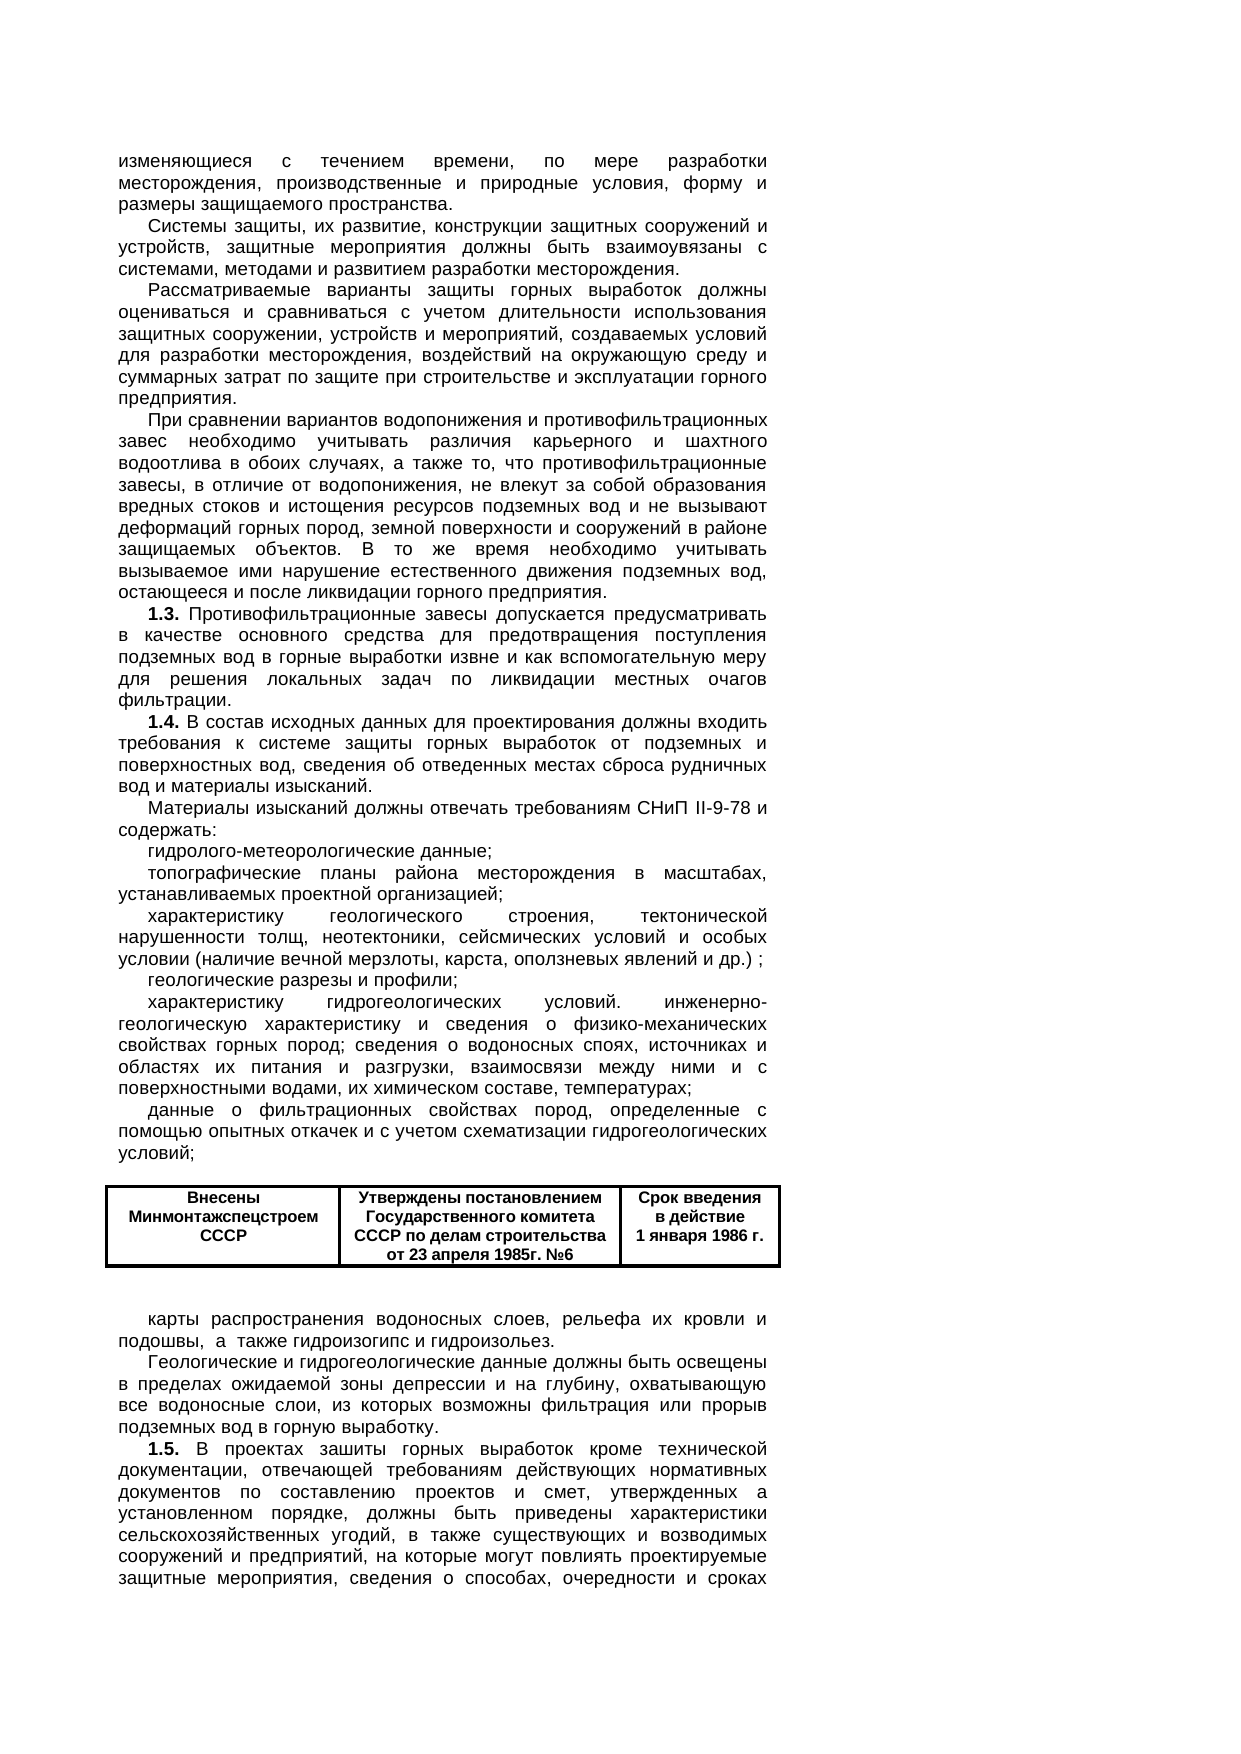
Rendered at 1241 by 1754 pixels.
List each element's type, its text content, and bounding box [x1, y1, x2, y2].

text Рассматриваемые варианты защиты горных выработок должны оцениваться и сравниваться с учетом длительности использования защитных сооружении, устройств и мероприятий, создаваемых условий для разработки месторождения, воздействий на окружающую среду и суммарных затрат по защите при строительстве и эксплуатации горного предприятия. [118, 279, 768, 409]
text карты распространения водоносных слоев, рельефа их кровли и подошвы, а также гидроизогипс и гидроизольез. [118, 1308, 768, 1351]
text Геологические и гидрогеологические данные должны быть освещены в пределах ожидаемой зоны депрессии и на глубину, охватывающую все водоносные слои, из которых возможны фильтрация или прорыв подземных вод в горную выработку. [118, 1351, 768, 1437]
text топографические планы района месторождения в масштабах, устанавливаемых проектной организацией; [118, 862, 768, 905]
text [118, 150, 768, 215]
text характеристику геологического строения, тектонической нарушенности толщ, неотектоники, сейсмических условий и особых условии (наличие вечной мерзлоты, карста, оползневых явлений и др.) ; [118, 905, 768, 969]
text При сравнении вариантов водопонижения и противофильтрационных завес необходимо учитывать различия карьерного и шахтного водоотлива в обоих случаях, а также то, что противофильтрационные завесы, в отличие от водопонижения, не влекут за собой образования вредных стоков и истощения ресурсов подземных вод и не вызывают деформаций горных пород, земной поверхности и сооружений в районе защищаемых объектов. В то же время необходимо учитывать вызываемое ими нарушение естественного движения подземных вод, остающееся и после ликвидации горного предприятия. [118, 409, 768, 603]
text гидролого-метеорологические данные; [118, 840, 768, 862]
table_header Утверждены постановлением Государственного комитета СССР по делам строительства от 23 апреля 1985г. №6 [341, 1188, 619, 1264]
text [118, 1437, 768, 1588]
text Системы защиты, их развитие, конструкции защитных сооружений и устройств, защитные мероприятия должны быть взаимоувязаны с системами, методами и развитием разработки месторождения. [118, 215, 768, 279]
text данные о фильтрационных свойствах пород, определенные с помощью опытных откачек и с учетом схематизации гидрогеологических условий; [118, 1099, 768, 1163]
table_header Внесены Минмонтажспецстроем СССР [108, 1188, 338, 1264]
table_header Срок введения в действие 1 января 1986 г. [622, 1188, 778, 1264]
text 1.4. В состав исходных данных для проектирования должны входить требования к системе защиты горных выработок от подземных и поверхностных вод, сведения об отведенных местах сброса рудничных вод и материалы изысканий. [118, 711, 768, 797]
text Материалы изысканий должны отвечать требованиям СНиП II-9-78 и содержать: [118, 797, 768, 840]
text характеристику гидрогеологических условий. инженерно-геологическую характеристику и сведения о физико-механических свойствах горных пород; сведения о водоносных споях, источниках и областях их питания и разгрузки, взаимосвязи между ними и с поверхностными водами, их химическом составе, температурах; [118, 991, 768, 1099]
text 1.3. Противофильтрационные завесы допускается предусматривать в качестве основного средства для предотвращения поступления подземных вод в горные выработки извне и как вспомогательную меру для решения локальных задач по ликвидации местных очагов фильтрации. [118, 603, 768, 711]
text геологические разрезы и профили; [118, 969, 768, 991]
